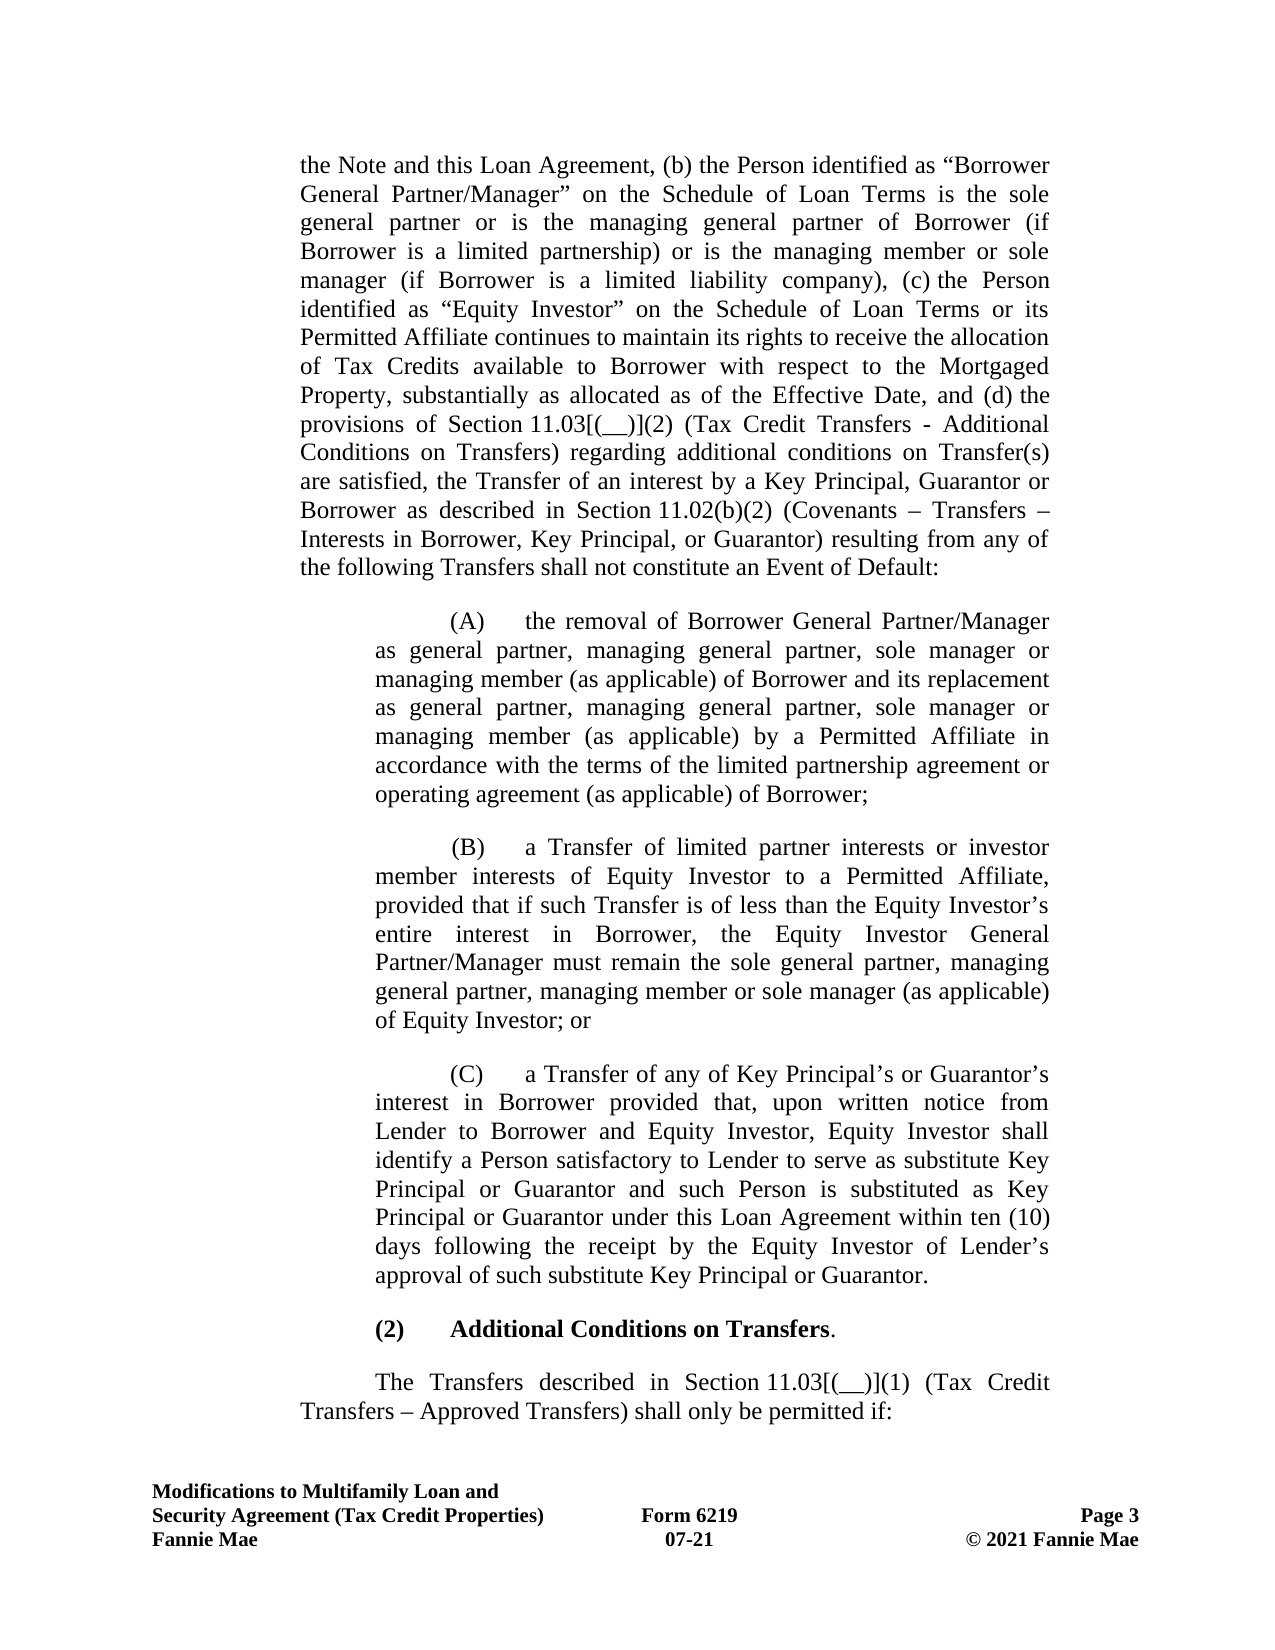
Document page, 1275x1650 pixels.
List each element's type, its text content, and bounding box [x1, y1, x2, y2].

text (2) Additional Conditions on Transfers. [300, 1314, 1050, 1342]
text (C) a Transfer of any of Key Principal’s or Guarantor’s interest in Borrower provided that, upon written notice from Lender to Borrower and Equity Investor, Equity Investor shall identify a Person satisfactory to Lender to serve as substitute Key Principal or Guarantor and such Person is substituted as Key Principal or Guarantor under this Loan Agreement within ten (10) days following the receipt by the Equity Investor of Lender’s approval of such substitute Key Principal or Guarantor. [375, 1059, 1050, 1289]
text (B) a Transfer of limited partner interests or investor member interests of Equity Investor to a Permitted Affiliate, provided that if such Transfer is of less than the Equity Investor’s entire interest in Borrower, the Equity Investor General Partner/Manager must remain the sole general partner, managing general partner, managing member or sole manager (as applicable) of Equity Investor; or [375, 832, 1050, 1034]
text The Transfers described in Section 11.03[(__)](1) (Tax Credit Transfers – Approved Transfers) shall only be permitted if: [300, 1367, 1050, 1425]
text (A) the removal of Borrower General Partner/Manager as general partner, managing general partner, sole manager or managing member (as applicable) of Borrower and its replacement as general partner, managing general partner, sole manager or managing member (as applicable) by a Permitted Affiliate in accordance with the terms of the limited partnership agreement or operating agreement (as applicable) of Borrower; [375, 606, 1050, 807]
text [300, 150, 1050, 581]
